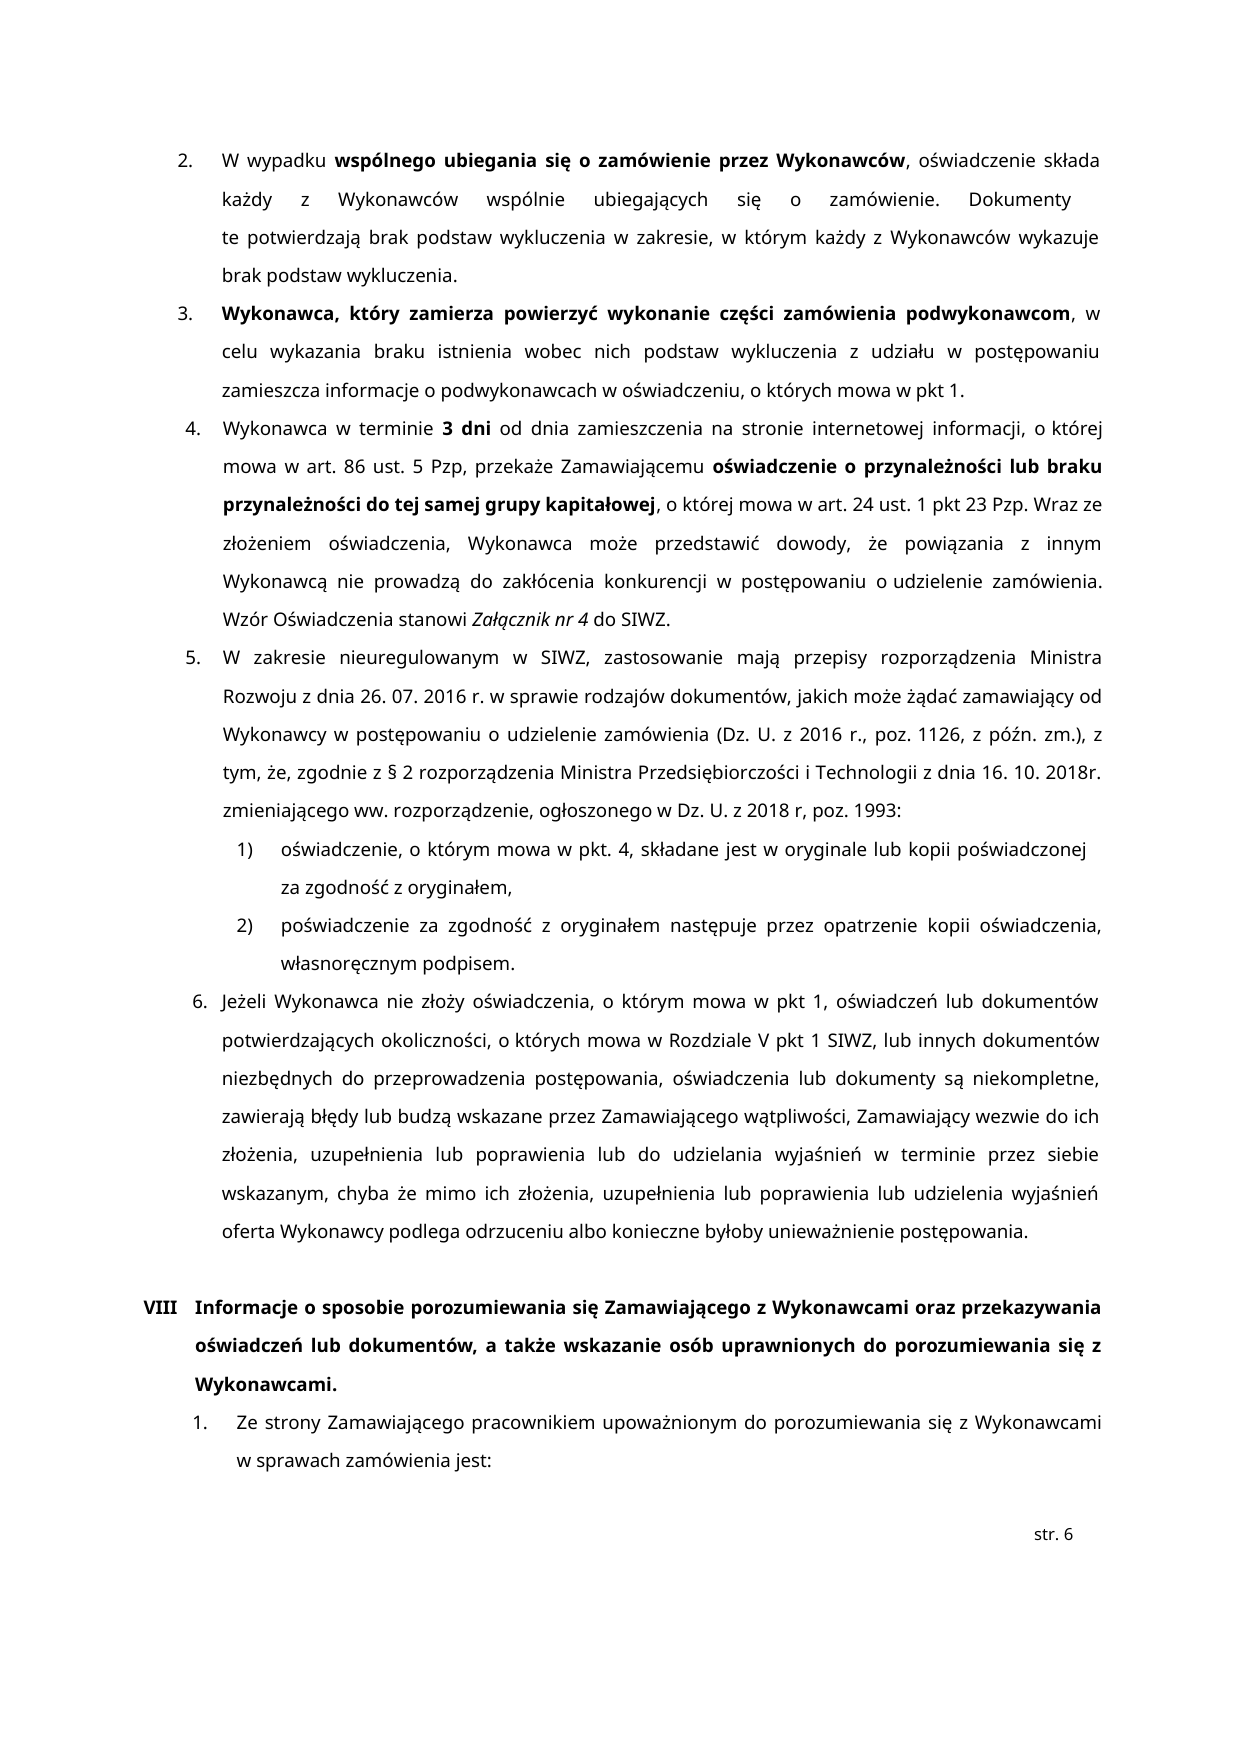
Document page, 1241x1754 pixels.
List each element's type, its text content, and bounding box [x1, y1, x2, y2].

list W wypadku wspólnego ubiegania się o zamówienie przez Wykonawców, oświadczenie składa każdy z Wykonawców wspólnie ubiegających się o zamówienie. Dokumenty te potwierdzają brak podstaw wykluczenia w zakresie, w którym każdy z Wykonawców wykazuje brak podstaw wykluczenia. [177, 148, 1100, 288]
subtitle Informacje o sposobie porozumiewania się Zamawiającego z Wykonawcami oraz przekazywania oświadczeń lub dokumentów, a także wskazanie osób uprawnionych do porozumiewania się z Wykonawcami. [177, 1294, 1102, 1397]
list W zakresie nieuregulowanym w SIWZ, zastosowanie mają przepisy rozporządzenia Ministra Rozwoju z dnia 26. 07. 2016 r. w sprawie rodzajów dokumentów, jakich może żądać zamawiający od Wykonawcy w postępowaniu o udzielenie zamówienia (Dz. U. z 2016 r., poz. 1126, z późn. zm.), z tym, że, zgodnie z § 2 rozporządzenia Ministra Przedsiębiorczości i Technologii z dnia 16. 10. 2018r. zmieniającego ww. rozporządzenie, ogłoszonego w Dz. U. z 2018 r, poz. 1993: [185, 645, 1103, 823]
list Jeżeli Wykonawca nie złoży oświadczenia, o którym mowa w pkt 1, oświadczeń lub dokumentów potwierdzających okoliczności, o których mowa w Rozdziale V pkt 1 SIWZ, lub innych dokumentów niezbędnych do przeprowadzenia postępowania, oświadczenia lub dokumenty są niekompletne, zawierają błędy lub budzą wskazane przez Zamawiającego wątpliwości, Zamawiający wezwie do ich złożenia, uzupełnienia lub poprawienia lub do udzielania wyjaśnień w terminie przez siebie wskazanym, chyba że mimo ich złożenia, uzupełnienia lub poprawienia lub udzielenia wyjaśnień oferta Wykonawcy podlega odrzuceniu albo konieczne byłoby unieważnienie postępowania. [192, 989, 1100, 1244]
list Ze strony Zamawiającego pracownikiem upoważnionym do porozumiewania się z Wykonawcami w sprawach zamówienia jest: [192, 1409, 1102, 1473]
list oświadczenie, o którym mowa w pkt. 4, składane jest w oryginale lub kopii poświadczonej za zgodność z oryginałem, [236, 836, 1088, 899]
list Wykonawca, który zamierza powierzyć wykonanie części zamówienia podwykonawcom, w celu wykazania braku istnienia wobec nich podstaw wykluczenia z udziału w postępowaniu zamieszcza informacje o podwykonawcach w oświadczeniu, o których mowa w pkt 1. [177, 301, 1100, 403]
list Wykonawca w terminie 3 dni od dnia zamieszczenia na stronie internetowej informacji, o której mowa w art. 86 ust. 5 Pzp, przekaże Zamawiającemu oświadczenie o przynależności lub braku przynależności do tej samej grupy kapitałowej, o której mowa w art. 24 ust. 1 pkt 23 Pzp. Wraz ze złożeniem oświadczenia, Wykonawca może przedstawić dowody, że powiązania z innym Wykonawcą nie prowadzą do zakłócenia konkurencji w postępowaniu o udzielenie zamówienia. Wzór Oświadczenia stanowi Załącznik nr 4 do SIWZ. [185, 415, 1103, 632]
list poświadczenie za zgodność z oryginałem następuje przez opatrzenie kopii oświadczenia, własnoręcznym podpisem. [236, 912, 1103, 976]
